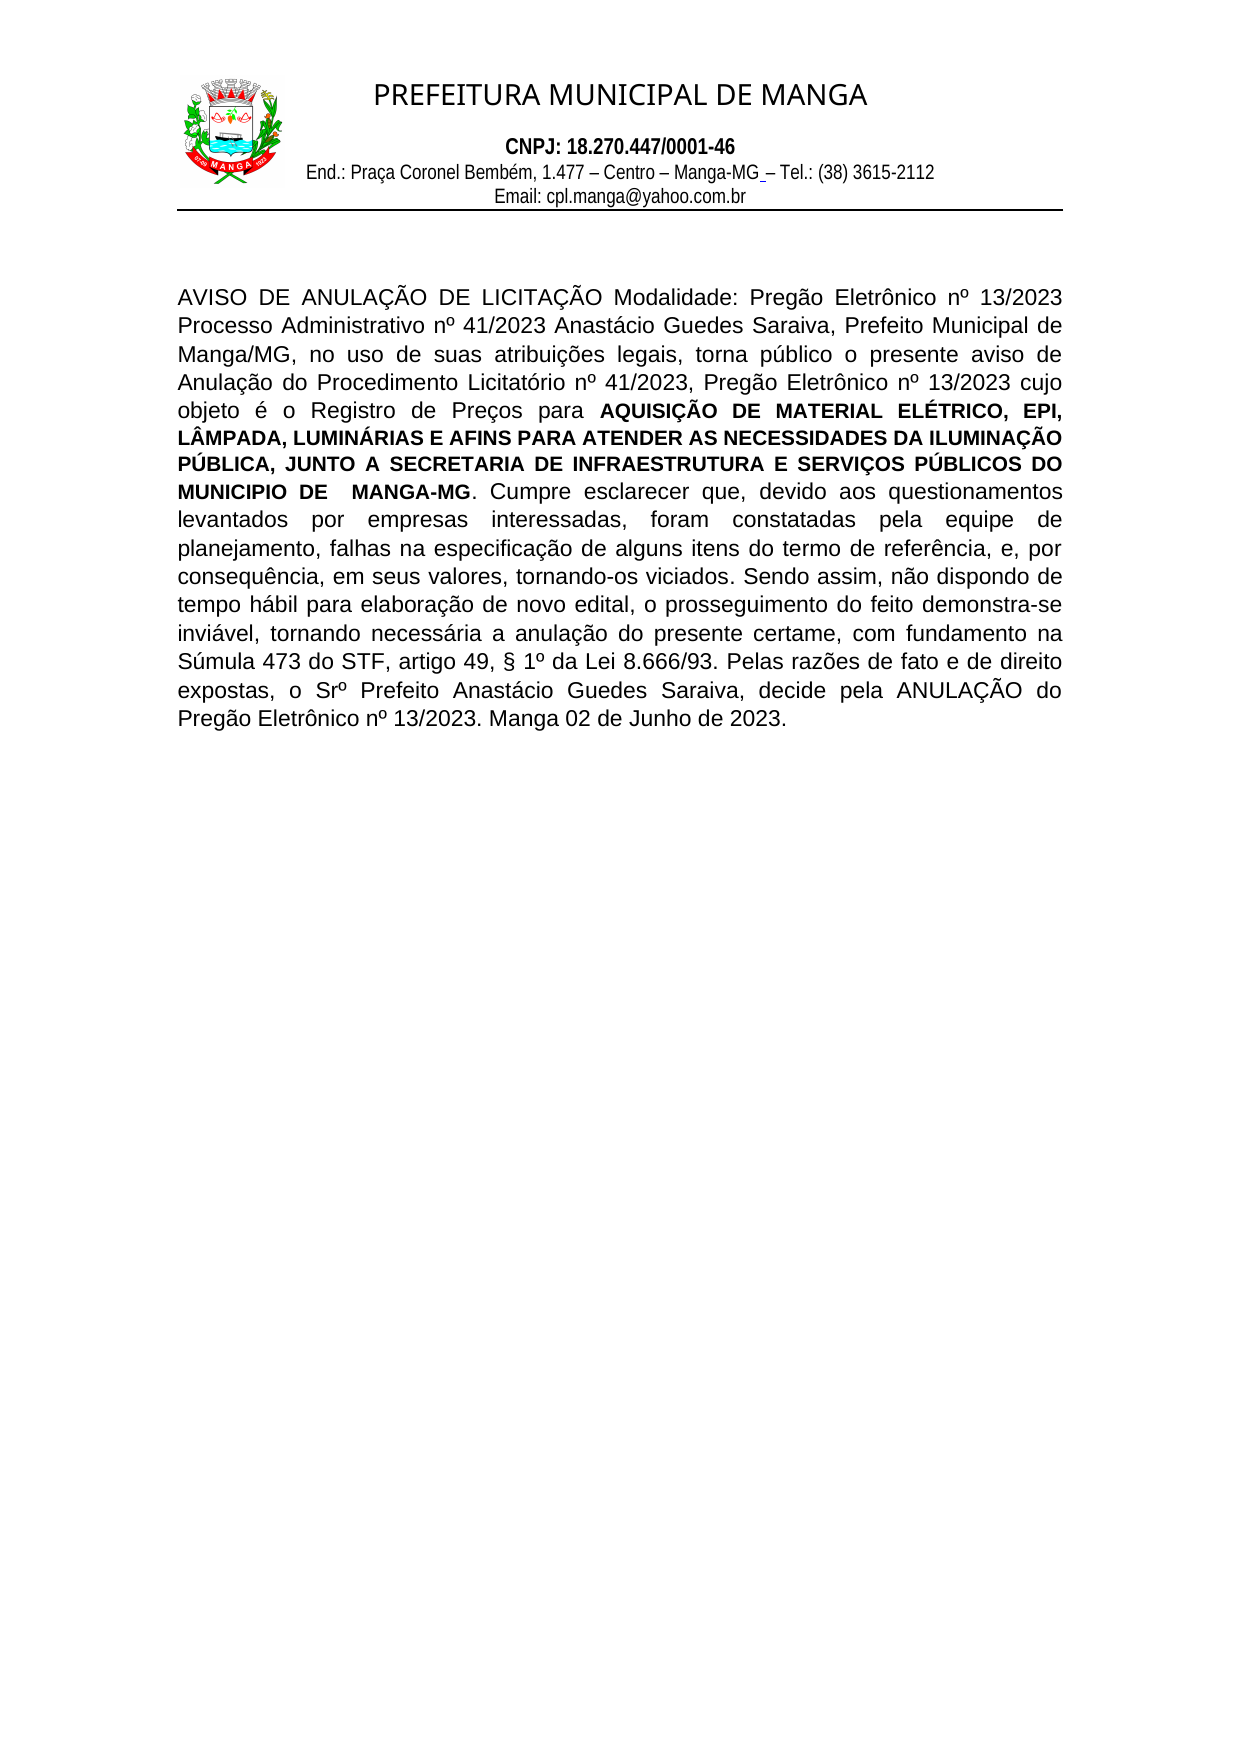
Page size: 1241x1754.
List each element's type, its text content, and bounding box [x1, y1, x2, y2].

text AVISO DE ANULAÇÃO DE LICITAÇÃO Modalidade: Pregão Eletrônico nº 13/2023 Processo Administrativo nº 41/2023 Anastácio Guedes Saraiva, Prefeito Municipal de Manga/MG, no uso de suas atribuições legais, torna público o presente aviso de Anulação do Procedimento Licitatório nº 41/2023, Pregão Eletrônico nº 13/2023 cujo objeto é o Registro de Preços para AQUISIÇÃO DE MATERIAL ELÉTRICO, EPI, LÂMPADA, LUMINÁRIAS E AFINS PARA ATENDER AS NECESSIDADES DA ILUMINAÇÃO PÚBLICA, JUNTO A SECRETARIA DE INFRAESTRUTURA E SERVIÇOS PÚBLICOS DO MUNICIPIO DE MANGA-MG. Cumpre esclarecer que, devido aos questionamentos levantados por empresas interessadas, foram constatadas pela equipe de planejamento, falhas na especificação de alguns itens do termo de referência, e, por consequência, em seus valores, tornando-os viciados. Sendo assim, não dispondo de tempo hábil para elaboração de novo edital, o prosseguimento do feito demonstra-se inviável, tornando necessária a anulação do presente certame, com fundamento na Súmula 473 do STF, artigo 49, § 1º da Lei 8.666/93. Pelas razões de fato e de direito expostas, o Srº Prefeito Anastácio Guedes Saraiva, decide pela ANULAÇÃO do Pregão Eletrônico nº 13/2023. Manga 02 de Junho de 2023. [177, 284, 1063, 731]
picture [179, 75, 286, 188]
